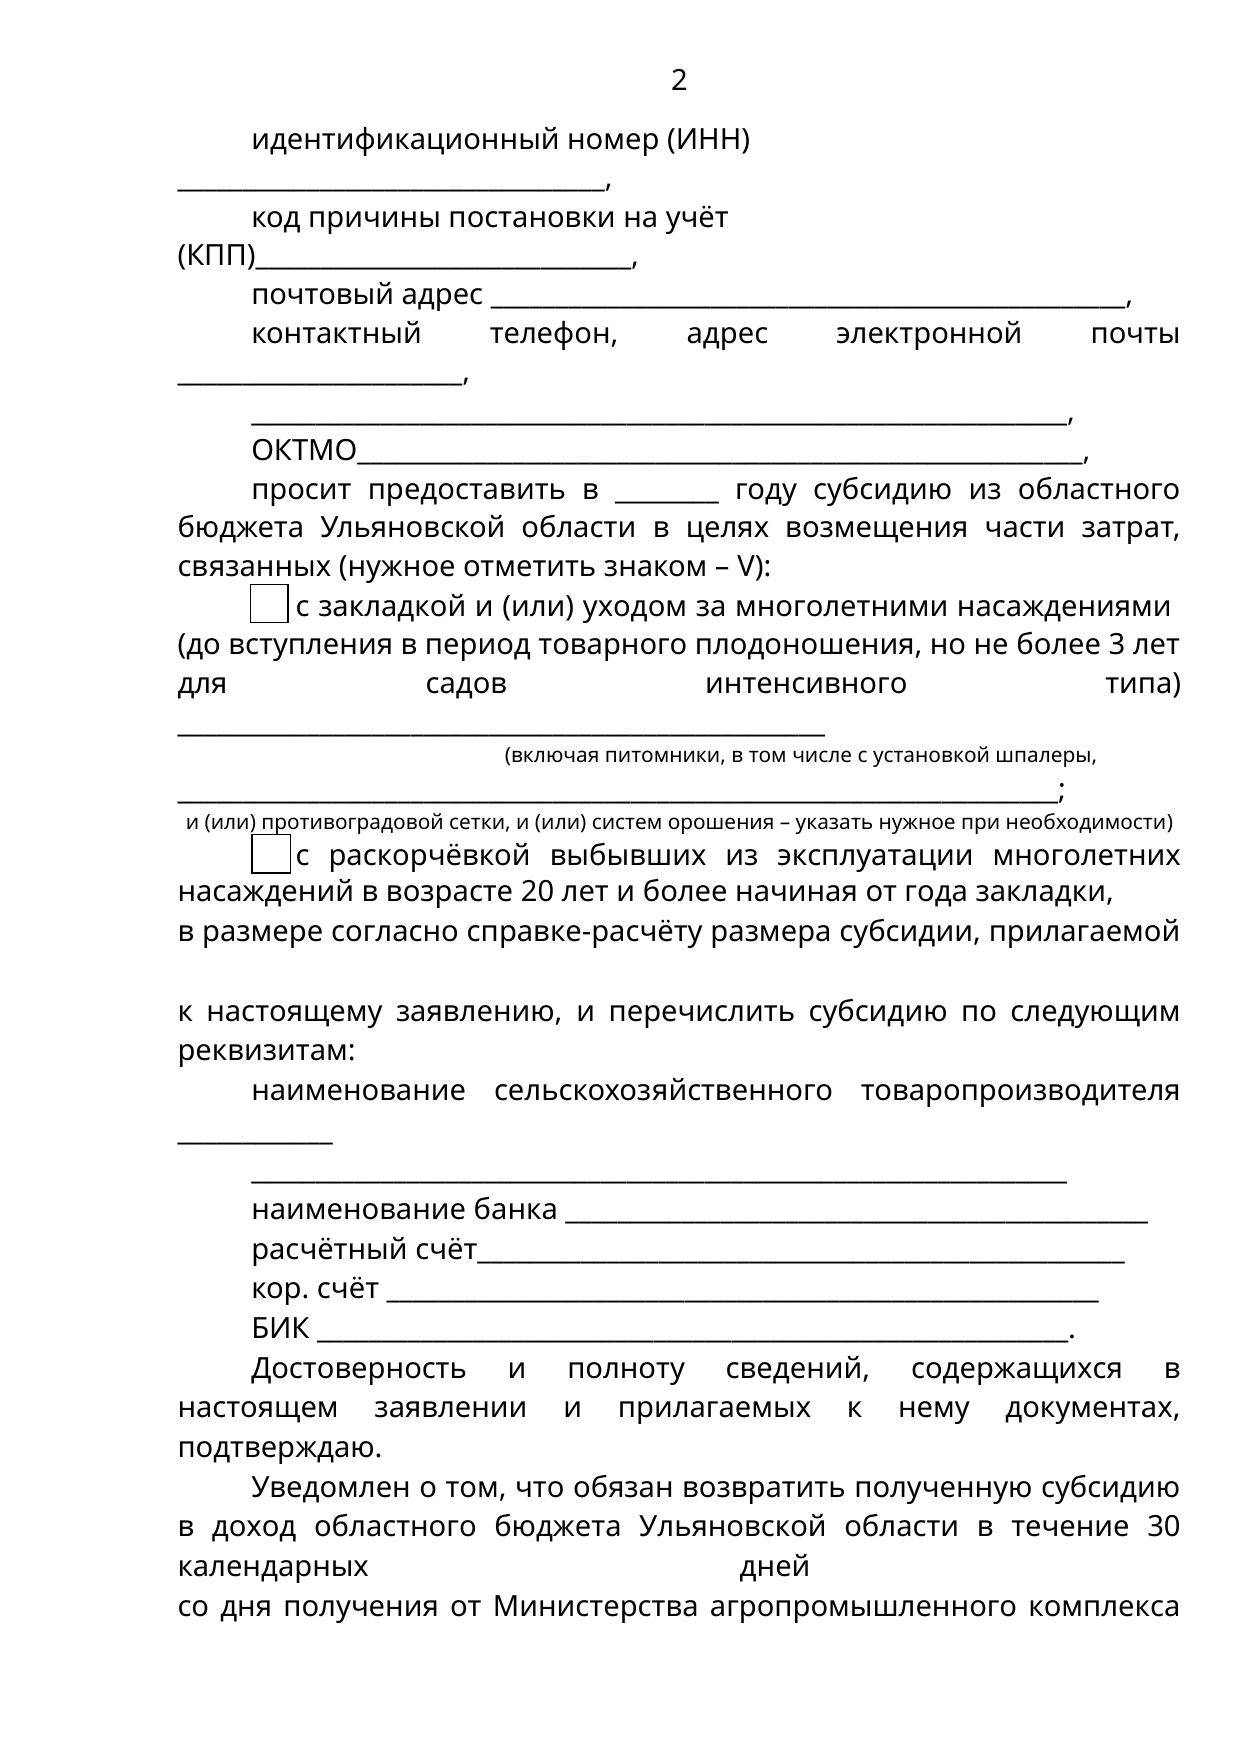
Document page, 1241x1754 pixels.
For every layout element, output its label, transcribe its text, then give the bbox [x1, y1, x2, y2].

text БИК __________________________________________________________. [177, 1307, 1181, 1347]
text с раскорчёвкой выбывших из эксплуатации многолетних насаждений в возрасте 20 лет и более начиная от года закладки, [177, 835, 1181, 910]
text расчётный счёт__________________________________________________ [177, 1228, 1181, 1268]
text _______________________________________________________________ [177, 1148, 1181, 1188]
text ____________________________________________________________________; [177, 768, 1181, 807]
text с закладкой и (или) уходом за многолетними насаждениями (до вступления в период товарного плодоношения, но не более 3 лет для садов интенсивного типа) __________________________________________________ [177, 585, 1181, 741]
text почтовый адрес _________________________________________________, [177, 274, 1181, 313]
text _______________________________________________________________, [177, 390, 1181, 429]
text контактный телефон, адрес электронной почты ______________________, [177, 313, 1181, 390]
text просит предоставить в ________ году субсидию из областного бюджета Ульяновской области в целях возмещения части затрат, связанных (нужное отметить знаком – V): [177, 468, 1181, 585]
text (включая питомники, в том числе с установкой шпалеры, [177, 741, 1181, 768]
text идентификационный номер (ИНН) _________________________________, [177, 118, 1181, 196]
text код причины постановки на учёт (КПП)_____________________________, [177, 196, 1181, 274]
text и (или) противоградовой сетки, и (или) систем орошения – указать нужное при необходимости) [177, 807, 1181, 835]
text наименование сельскохозяйственного товаропроизводителя ____________ [177, 1069, 1181, 1148]
text наименование банка _____________________________________________ [177, 1188, 1181, 1228]
text в размере согласно справке-расчёту размера субсидии, прилагаемой к настоящему заявлению, и перечислить субсидию по следующим реквизитам: [177, 910, 1181, 1069]
text Достоверность и полноту сведений, содержащихся в настоящем заявлении и прилагаемых к нему документах, подтверждаю. [177, 1347, 1181, 1466]
text кор. счёт _______________________________________________________ [177, 1268, 1181, 1307]
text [177, 1466, 1181, 1625]
text ОКТМО________________________________________________________, [177, 429, 1181, 468]
